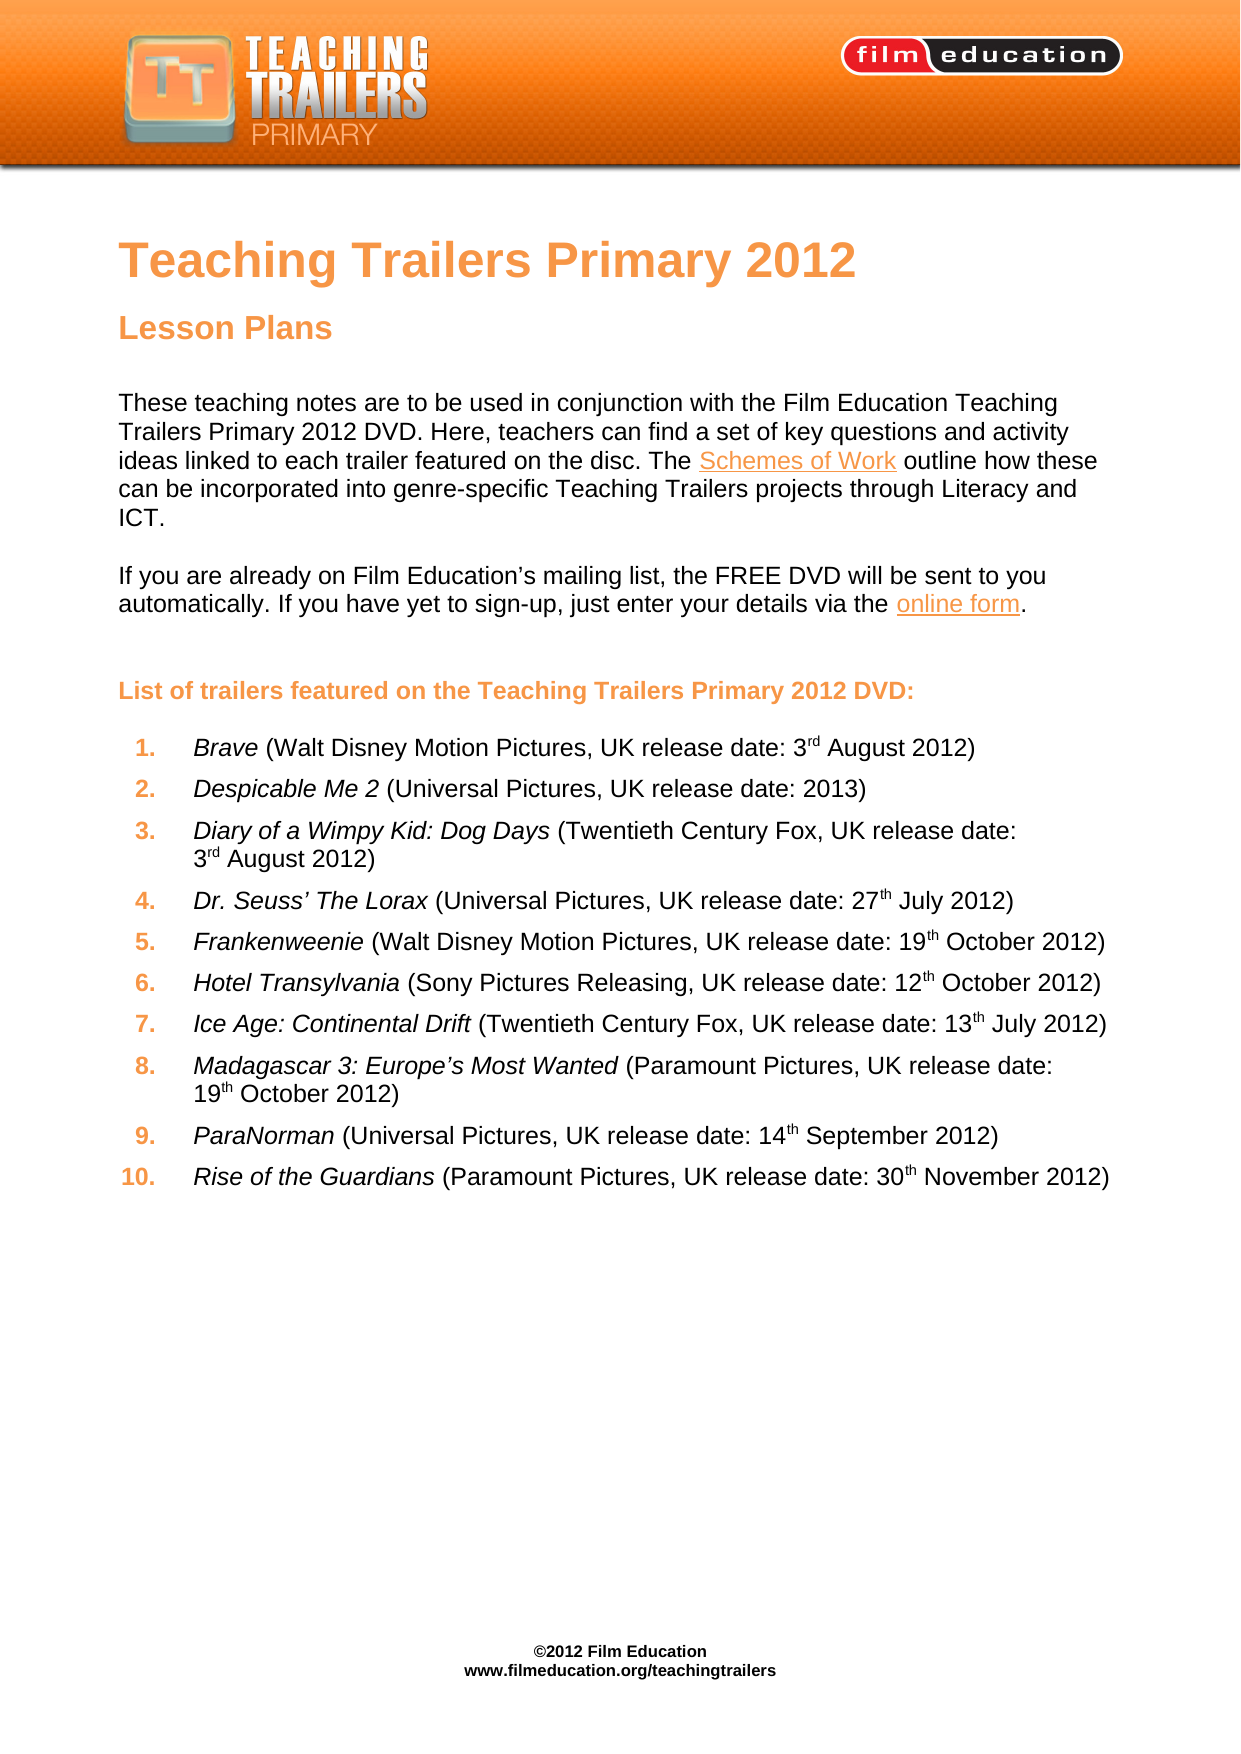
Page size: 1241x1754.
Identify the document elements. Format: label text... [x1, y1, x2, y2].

text These teaching notes are to be used in conjunction with the Film Education Teaching Trailers Primary 2012 DVD. Here, teachers can find a set of key questions and activity ideas linked to each trailer featured on the disc. The Schemes of Work outline how these can be incorporated into genre-specific Teaching Trailers projects through Literacy and ICT. [118, 388, 1122, 532]
subtitle Teaching Trailers Primary 2012 [118, 230, 1122, 288]
list Dr. Seuss’ The Lorax (Universal Pictures, UK release date: 27th July 2012) [156, 886, 1122, 914]
text If you are already on Film Education’s mailing list, the FREE DVD will be sent to you automatically. If you have yet to sign-up, just enter your details via the online form. [118, 561, 1122, 618]
list Brave (Walt Disney Motion Pictures, UK release date: 3rd August 2012) [156, 733, 1122, 762]
list Frankenweenie (Walt Disney Motion Pictures, UK release date: 19th October 2012) [156, 927, 1122, 956]
list Diary of a Wimpy Kid: Dog Days (Twentieth Century Fox, UK release date: 3rd August 2012) [156, 816, 1122, 873]
list Rise of the Guardians (Paramount Pictures, UK release date: 30th November 2012) [156, 1162, 1122, 1191]
list Ice Age: Continental Drift (Twentieth Century Fox, UK release date: 13th July 2012) [156, 1009, 1122, 1038]
picture [0, 0, 1241, 177]
subtitle Lesson Plans [118, 308, 1122, 347]
list ParaNorman (Universal Pictures, UK release date: 14th September 2012) [156, 1121, 1122, 1149]
text List of trailers featured on the Teaching Trailers Primary 2012 DVD: [118, 676, 1122, 704]
list Despicable Me 2 (Universal Pictures, UK release date: 2013) [156, 774, 1122, 803]
list Hotel Transylvania (Sony Pictures Releasing, UK release date: 12th October 2012) [156, 968, 1122, 997]
list Madagascar 3: Europe’s Most Wanted (Paramount Pictures, UK release date: 19th October 2012) [156, 1051, 1122, 1108]
